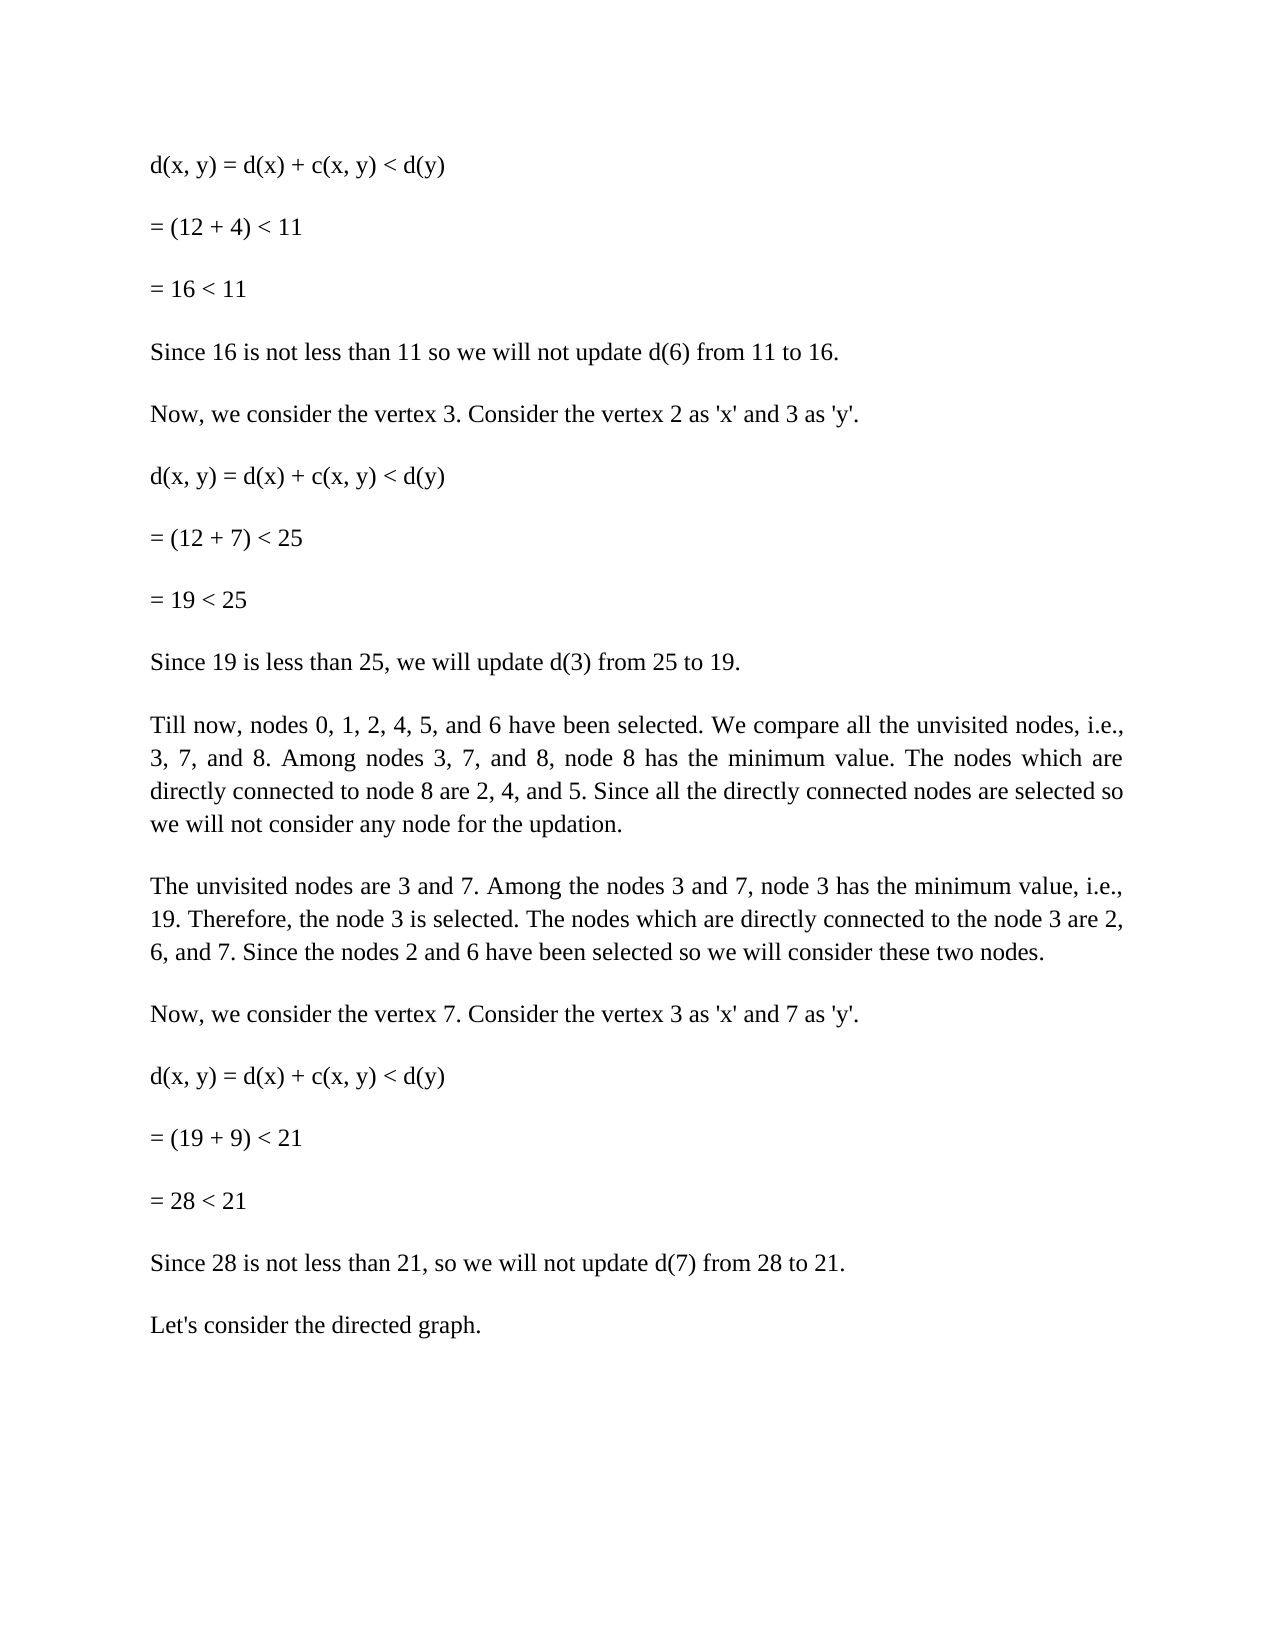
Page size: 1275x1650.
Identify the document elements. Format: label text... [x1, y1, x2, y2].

text = (12 + 7) < 25 [150, 523, 1125, 552]
text = (19 + 9) < 21 [150, 1123, 1125, 1152]
text = 19 < 25 [150, 585, 1125, 614]
text = (12 + 4) < 11 [150, 212, 1125, 241]
text Since 19 is less than 25, we will update d(3) from 25 to 19. [150, 647, 1125, 676]
text Now, we consider the vertex 7. Consider the vertex 3 as 'x' and 7 as 'y'. [150, 999, 1125, 1028]
text Now, we consider the vertex 3. Consider the vertex 2 as 'x' and 3 as 'y'. [150, 399, 1125, 427]
text Since 28 is not less than 21, so we will not update d(7) from 28 to 21. [150, 1248, 1125, 1277]
text = 28 < 21 [150, 1186, 1125, 1214]
text d(x, y) = d(x) + c(x, y) < d(y) [150, 150, 1125, 179]
text d(x, y) = d(x) + c(x, y) < d(y) [150, 461, 1125, 490]
text Let's consider the directed graph. [150, 1310, 1125, 1339]
text Till now, nodes 0, 1, 2, 4, 5, and 6 have been selected. We compare all the unvisited nodes, i.e., 3, 7, and 8. Among nodes 3, 7, and 8, node 8 has the minimum value. The nodes which are directly connected to node 8 are 2, 4, and 5. Since all the directly connected nodes are selected so we will not consider any node for the updation. [150, 710, 1125, 837]
text d(x, y) = d(x) + c(x, y) < d(y) [150, 1061, 1125, 1090]
text Since 16 is not less than 11 so we will not update d(6) from 11 to 16. [150, 337, 1125, 365]
text The unvisited nodes are 3 and 7. Among the nodes 3 and 7, node 3 has the minimum value, i.e., 19. Therefore, the node 3 is selected. The nodes which are directly connected to the node 3 are 2, 6, and 7. Since the nodes 2 and 6 have been selected so we will consider these two nodes. [150, 871, 1125, 966]
text = 16 < 11 [150, 274, 1125, 303]
